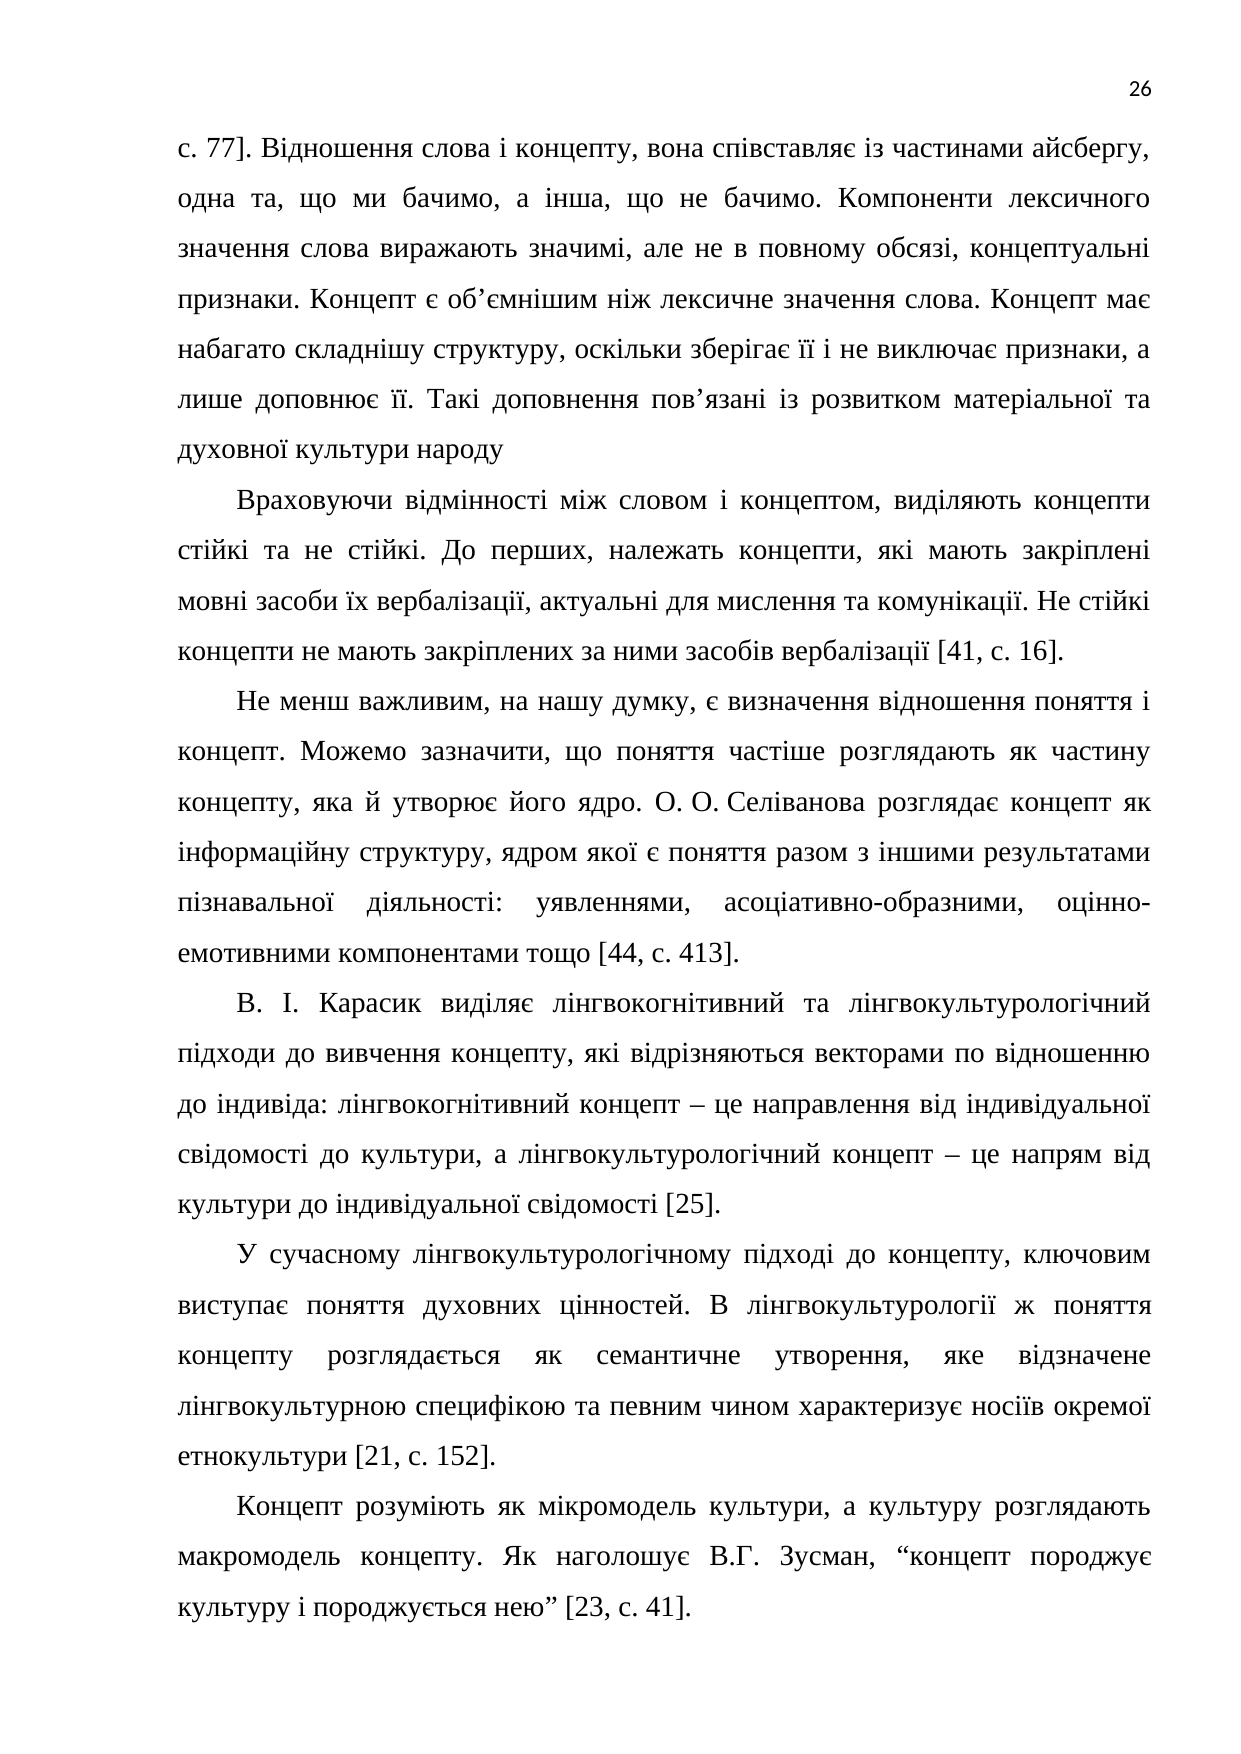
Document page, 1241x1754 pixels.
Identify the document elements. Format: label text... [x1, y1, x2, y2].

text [177, 130, 1152, 465]
text В. І. Карасик виділяє лінгвокогнітивний та лінгвокультурологічний підходи до вивчення концепту, які відрізняються векторами по відношенню до індивіда: лінгвокогнітивний концепт – це направлення від індивідуальної свідомості до культури, а лінгвокультурологічний концепт – це напрям від культури до індивідуальної свідомості [25]. [177, 985, 1152, 1220]
text Концепт розуміють як мікромодель культури, а культуру розглядають макромодель концепту. Як наголошує В.Г. Зусман, “концепт породжує культуру і породжується нею” [23, с. 41]. [177, 1488, 1152, 1622]
text Враховуючи відмінності між словом і концептом, виділяють концепти стійкі та не стійкі. До перших, належать концепти, які мають закріплені мовні засоби їх вербалізації, актуальні для мислення та комунікації. Не стійкі концепти не мають закріплених за ними засобів вербалізації [41, с. 16]. [177, 482, 1152, 666]
text У сучасному лінгвокультурологічному підході до концепту, ключовим виступає поняття духовних цінностей. В лінгвокультурології ж поняття концепту розглядається як семантичне утворення, яке відзначене лінгвокультурною специфікою та певним чином характеризує носіїв окремої етнокультури [21, с. 152]. [177, 1237, 1152, 1471]
text Не менш важливим, на нашу думку, є визначення відношення поняття і концепт. Можемо зазначити, що поняття частіше розглядають як частину концепту, яка й утворює його ядро. О. О. Селіванова розглядає концепт як інформаційну структуру, ядром якої є поняття разом з іншими результатами пізнавальної діяльності: уявленнями, асоціативно-образними, оцінно-емотивними компонентами тощо [44, с. 413]. [177, 683, 1152, 968]
